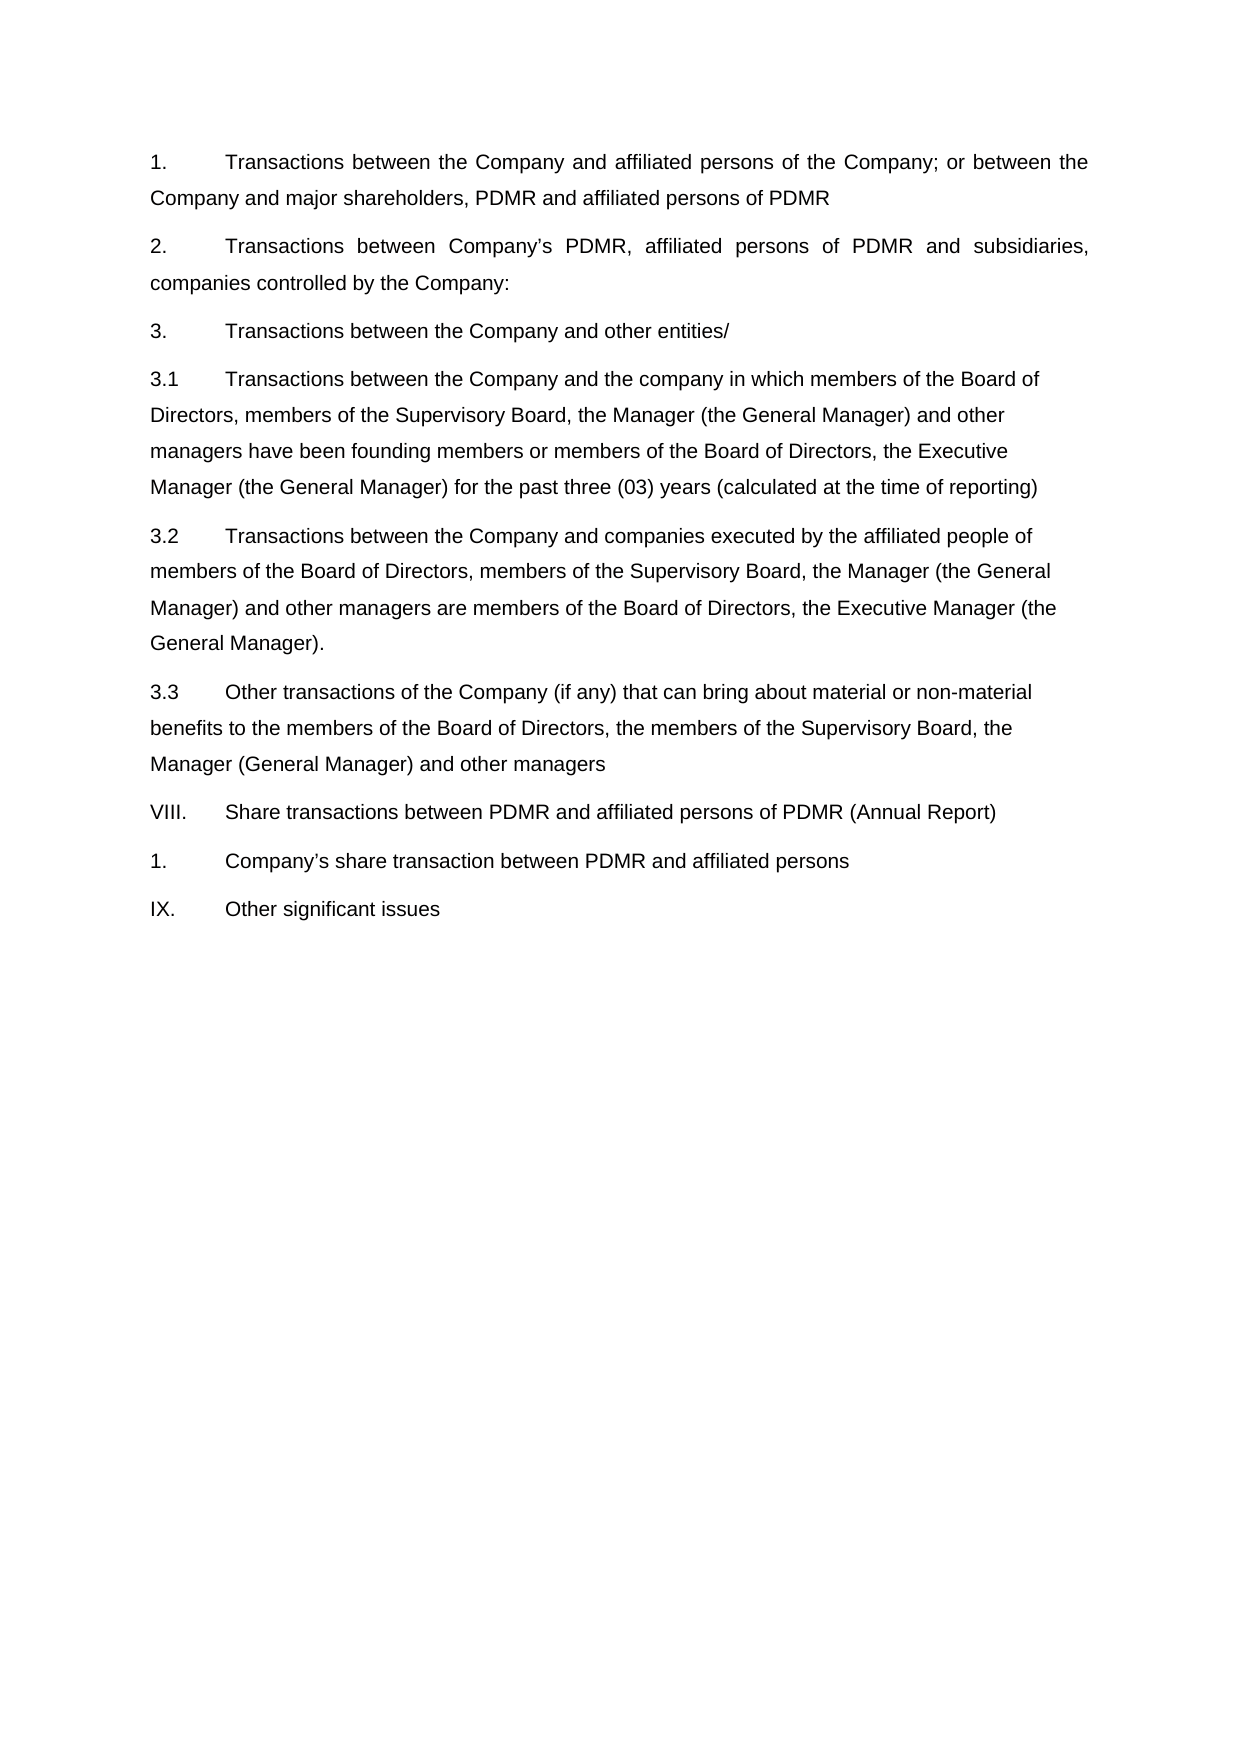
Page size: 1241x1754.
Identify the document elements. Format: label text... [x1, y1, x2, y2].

list Other transactions of the Company (if any) that can bring about material or non-material benefits to the members of the Board of Directors, the members of the Supervisory Board, the Manager (General Manager) and other managers [150, 680, 1090, 776]
list Transactions between the Company and other entities/ [150, 319, 1090, 343]
list Other significant issues [150, 897, 1090, 921]
list Company’s share transaction between PDMR and affiliated persons [150, 848, 1090, 872]
list Share transactions between PDMR and affiliated persons of PDMR (Annual Report) [150, 800, 1090, 824]
list Transactions between the Company and affiliated persons of the Company; or between the Company and major shareholders, PDMR and affiliated persons of PDMR [150, 150, 1090, 210]
list Transactions between Company’s PDMR, affiliated persons of PDMR and subsidiaries, companies controlled by the Company: [150, 234, 1090, 294]
list Transactions between the Company and the company in which members of the Board of Directors, members of the Supervisory Board, the Manager (the General Manager) and other managers have been founding members or members of the Board of Directors, the Executive Manager (the General Manager) for the past three (03) years (calculated at the time of reporting) [150, 367, 1090, 499]
list Transactions between the Company and companies executed by the affiliated people of members of the Board of Directors, members of the Supervisory Board, the Manager (the General Manager) and other managers are members of the Board of Directors, the Executive Manager (the General Manager). [150, 523, 1090, 655]
